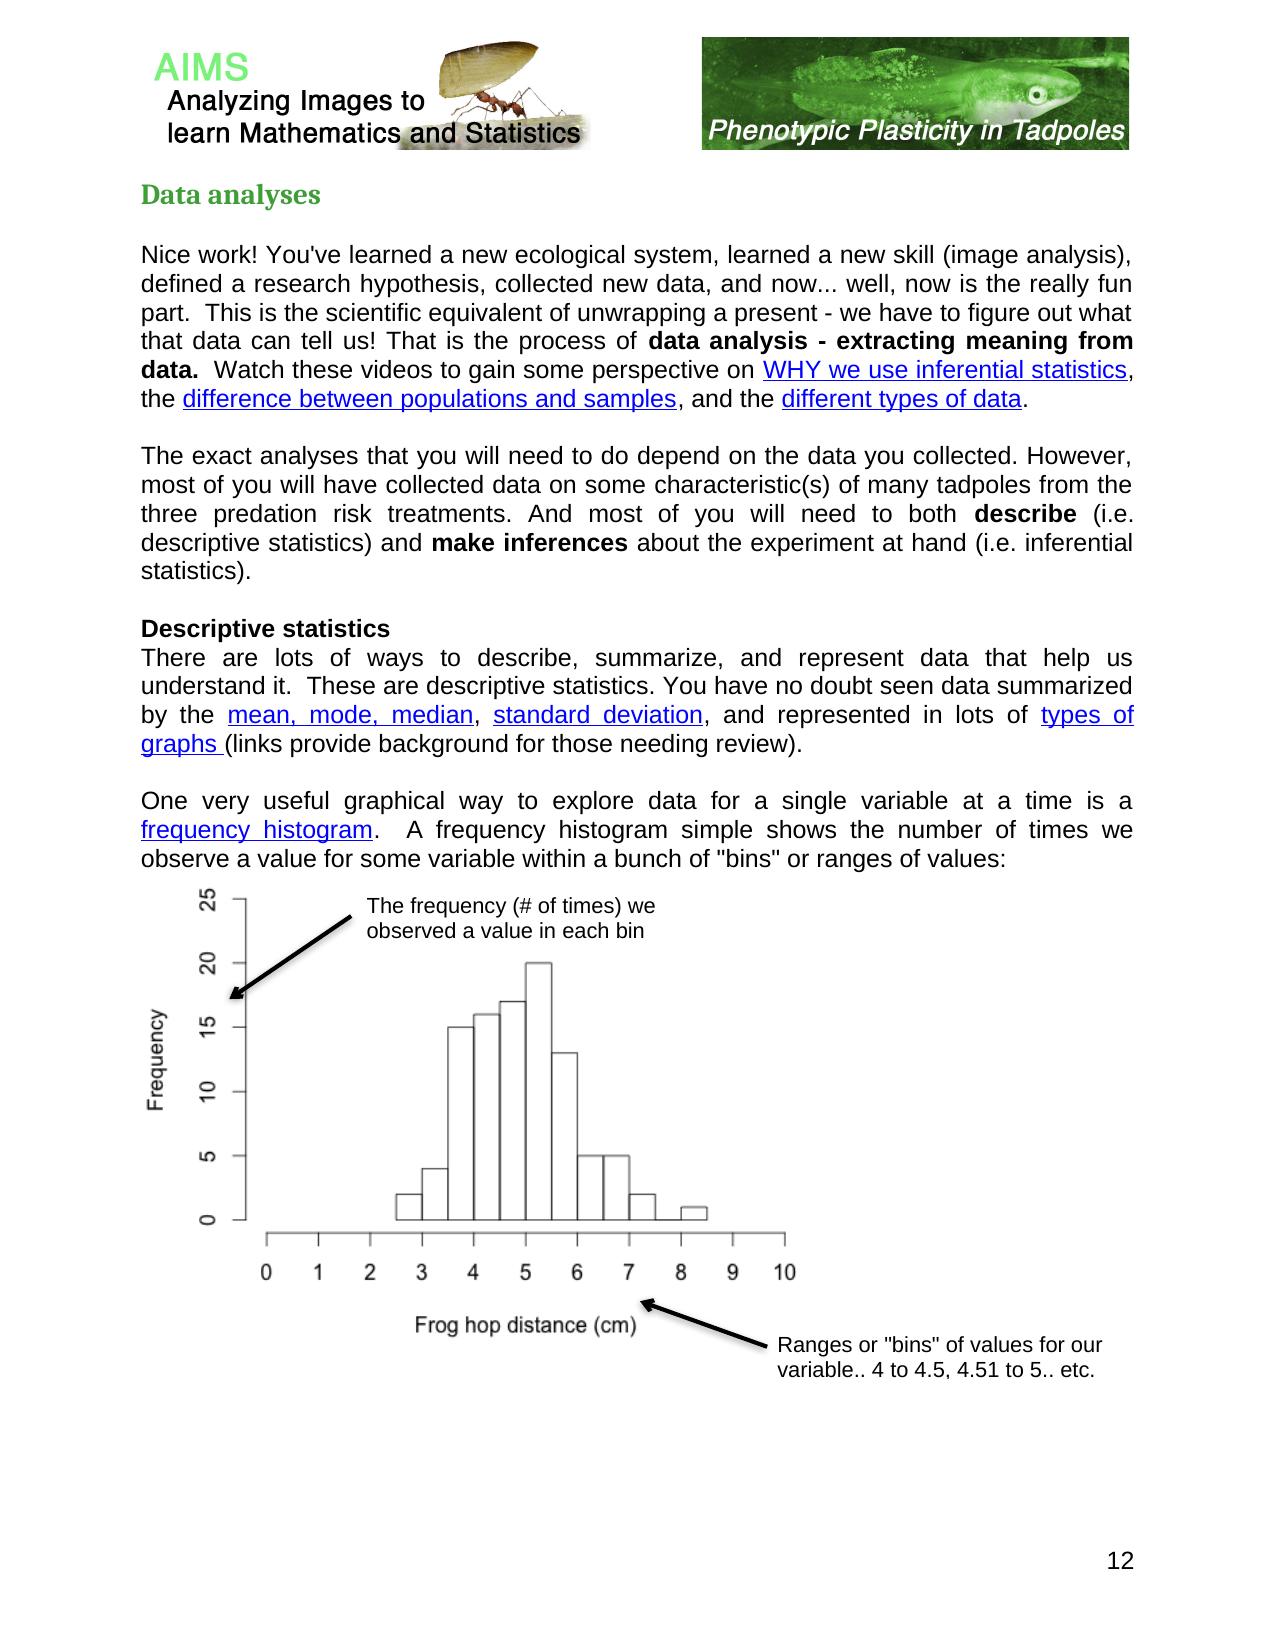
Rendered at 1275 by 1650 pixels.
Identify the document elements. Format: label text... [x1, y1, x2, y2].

text There are lots of ways to describe, summarize, and represent data that help us understand it. These are descriptive statistics. You have no doubt seen data summarized by the mean, mode, median, standard deviation, and represented in lots of types of graphs (links provide background for those needing review). [141, 643, 1134, 758]
text Descriptive statistics [141, 614, 1134, 643]
text Nice work! You've learned a new ecological system, learned a new skill (image analysis), defined a research hypothesis, collected new data, and now... well, now is the really fun part. This is the scientific equivalent of unwrapping a present - we have to figure out what that data can tell us! That is the process of data analysis - extracting meaning from data. Watch these videos to gain some perspective on WHY we use inferential statistics, the difference between populations and samples, and the different types of data. [141, 240, 1134, 413]
picture [140, 872, 838, 1365]
text The exact analyses that you will need to do depend on the data you collected. However, most of you will have collected data on some characteristic(s) of many tadpoles from the three predation risk treatments. And most of you will need to both describe (i.e. descriptive statistics) and make inferences about the experiment at hand (i.e. inferential statistics). [141, 441, 1134, 585]
picture [701, 37, 1130, 150]
picture [140, 37, 591, 150]
subtitle Data analyses [141, 178, 1134, 211]
text One very useful graphical way to explore data for a single variable at a time is a frequency histogram. A frequency histogram simple shows the number of times we observe a value for some variable within a bunch of "bins" or ranges of values: [141, 786, 1134, 873]
